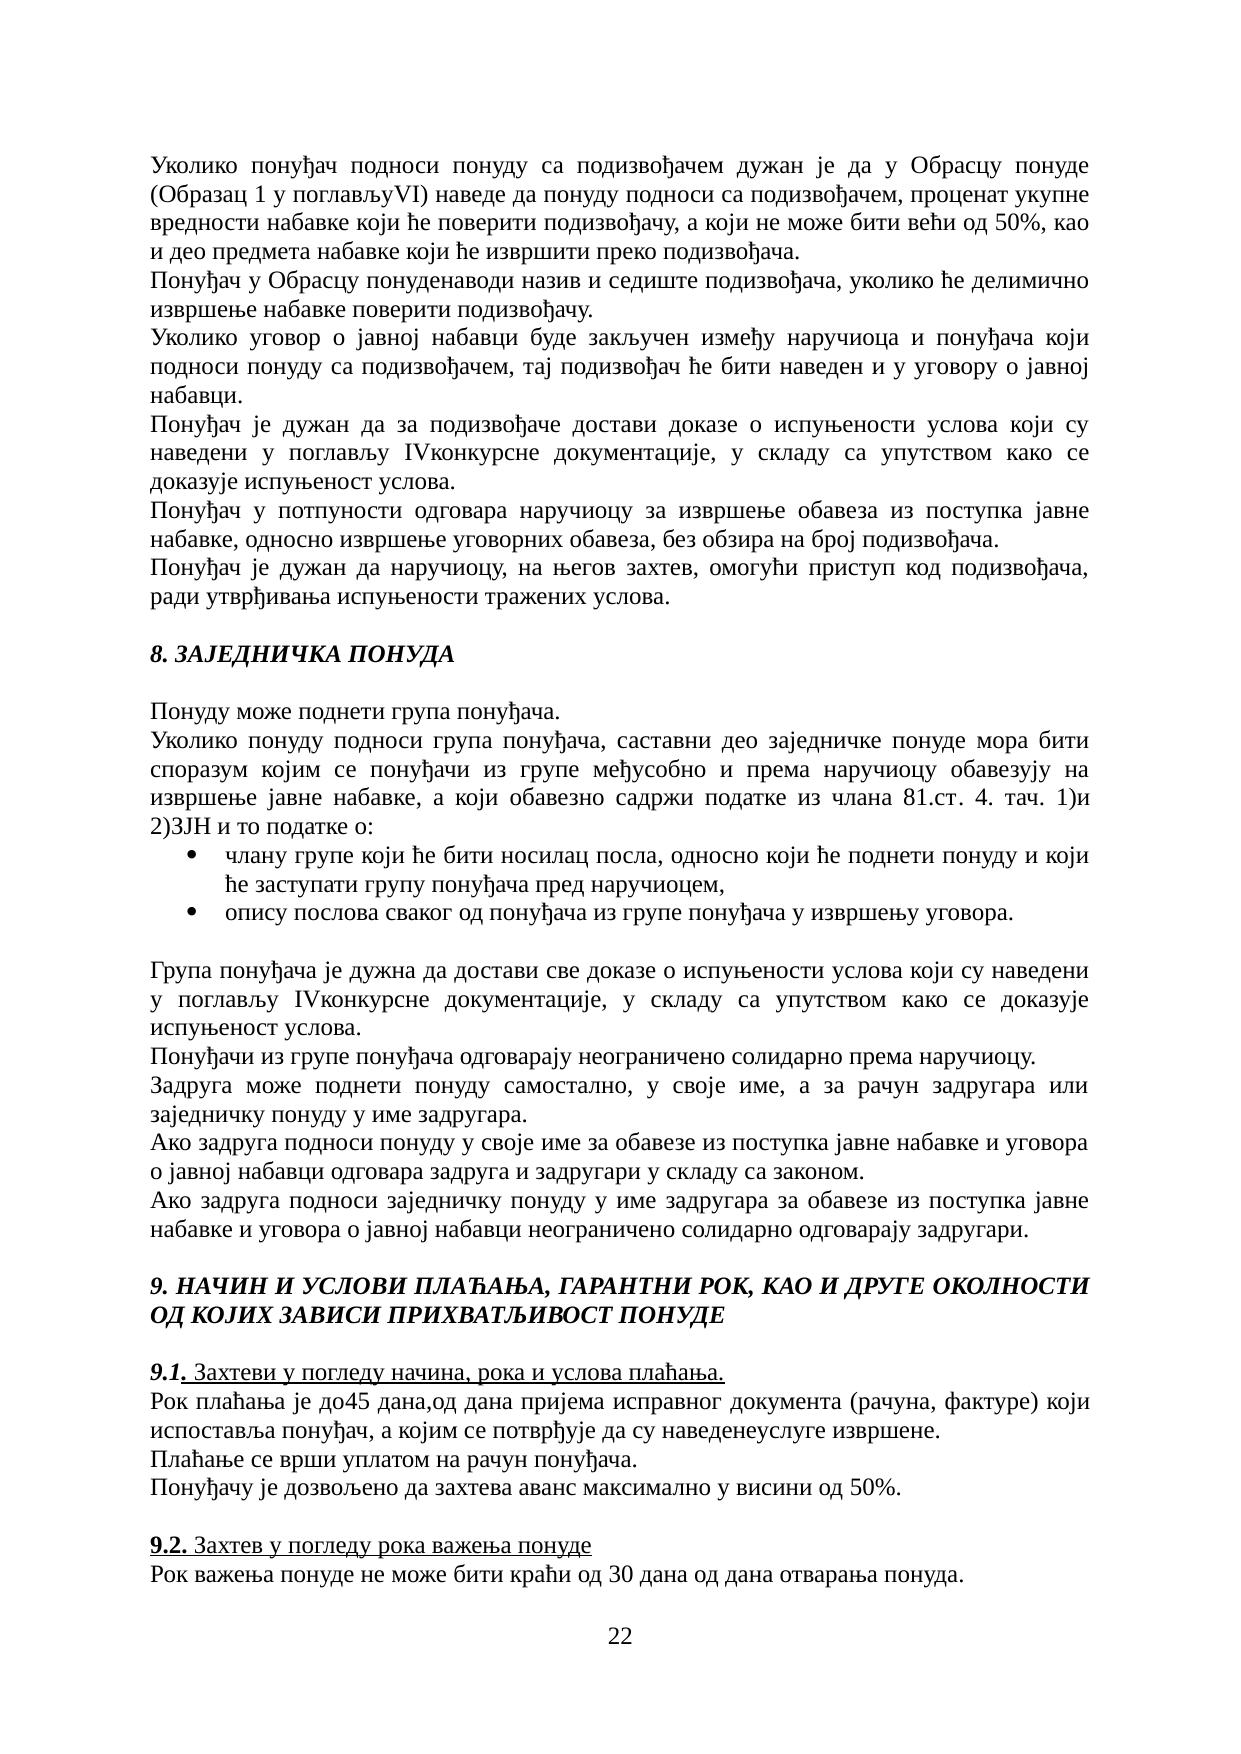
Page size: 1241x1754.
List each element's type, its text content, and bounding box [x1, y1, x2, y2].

text Уколико понуђач подноси понуду са подизвођачем дужан је да у Обрасцу понуде (Образац 1 у поглављуVI) наведе да понуду подноси са подизвођачем, проценат укупне вредности набавке који ће поверити подизвођачу, а који не може бити већи од 50%, као и део предмета набавке који ће извршити преко подизвођача. [150, 150, 1090, 265]
text Ако задруга подноси заједничку понуду у име задругара за обавезе из поступка јавне набавке и уговора о јавној набавци неограничено солидарно одговарају задругари. [150, 1185, 1090, 1242]
text 9. НАЧИН И УСЛОВИ ПЛАЋАЊА, ГАРАНТНИ РОК, КАО И ДРУГЕ ОКОЛНОСТИ ОД КОЈИХ ЗАВИСИ ПРИХВАТЉИВОСТ ПОНУДЕ [150, 1271, 1090, 1329]
text Понуђач је дужан да наручиоцу, на његов захтев, омогући приступ код подизвођача, ради утврђивања испуњености тражених услова. [150, 552, 1090, 610]
text Понуђач у Обрасцу понуденаводи назив и седиште подизвођача, уколико ће делимично извршење набавке поверити подизвођачу. [150, 265, 1090, 322]
text Ако задруга подноси понуду у своје име за обавезе из поступка јавне набавке и уговора о јавној набавци одговара задруга и задругари у складу са законом. [150, 1127, 1090, 1185]
text 9.1. Захтеви у погледу начина, рока и услова плаћања. [150, 1357, 1090, 1386]
text Плаћање се врши уплатом на рачун понуђача. [150, 1444, 1090, 1472]
text Понуђач у потпуности одговара наручиоцу за извршење обавеза из поступка јавне набавке, односно извршење уговорних обавеза, без обзира на број подизвођача. [150, 495, 1090, 552]
text Уколико уговор о јавној набавци буде закључен између наручиоца и понуђача који подноси понуду са подизвођачем, тај подизвођач ће бити наведен и у уговору о јавној набавци. [150, 322, 1090, 409]
text Понуђачу је дозвољено да захтева аванс максимално у висини од 50%. [150, 1472, 1090, 1501]
text 8. ЗАЈЕДНИЧКА ПОНУДА [150, 639, 1090, 667]
text Уколико понуду подноси група понуђача, саставни део заједничке понуде мора бити споразум којим се понуђачи из групе међусобно и према наручиоцу обавезују на извршење јавне набавке, а који обавезно садржи податке из члана 81.ст. 4. тач. 1)и 2)ЗЈН и то податке о: [150, 725, 1090, 840]
list опису послова сваког од понуђача из групе понуђача у извршењу уговора. [187, 897, 1090, 926]
text Понуђач је дужан да за подизвођаче достави доказе о испуњености услова који су наведени у поглављу IVконкурсне документације, у складу са упутством како се доказује испуњеност услова. [150, 409, 1090, 495]
text Група понуђача је дужна да достави све доказе о испуњености услова који су наведени у поглављу IVконкурсне документације, у складу са упутством како се доказује испуњеност услова. [150, 955, 1090, 1041]
text Рок важења понуде не може бити краћи од 30 дана од дана отварања понуда. [150, 1559, 1090, 1587]
text Понуду може поднети група понуђача. [150, 696, 1090, 725]
list члану групе који ће бити носилац посла, односно који ће поднети понуду и који ће заступати групу понуђача пред наручиоцем, [187, 840, 1090, 897]
text 9.2. Захтев у погледу рока важења понуде [150, 1530, 1090, 1559]
text Задруга може поднети понуду самостално, у своје име, а за рачун задругара или заједничку понуду у име задругара. [150, 1070, 1090, 1127]
text Рок плаћања је до45 дана,од дана пријема исправног документа (рачуна, фактуре) који испоставља понуђач, а којим се потврђује да су наведенеуслуге извршене. [150, 1386, 1090, 1444]
text Понуђачи из групе понуђача одговарају неограничено солидарно према наручиоцу. [150, 1041, 1090, 1070]
